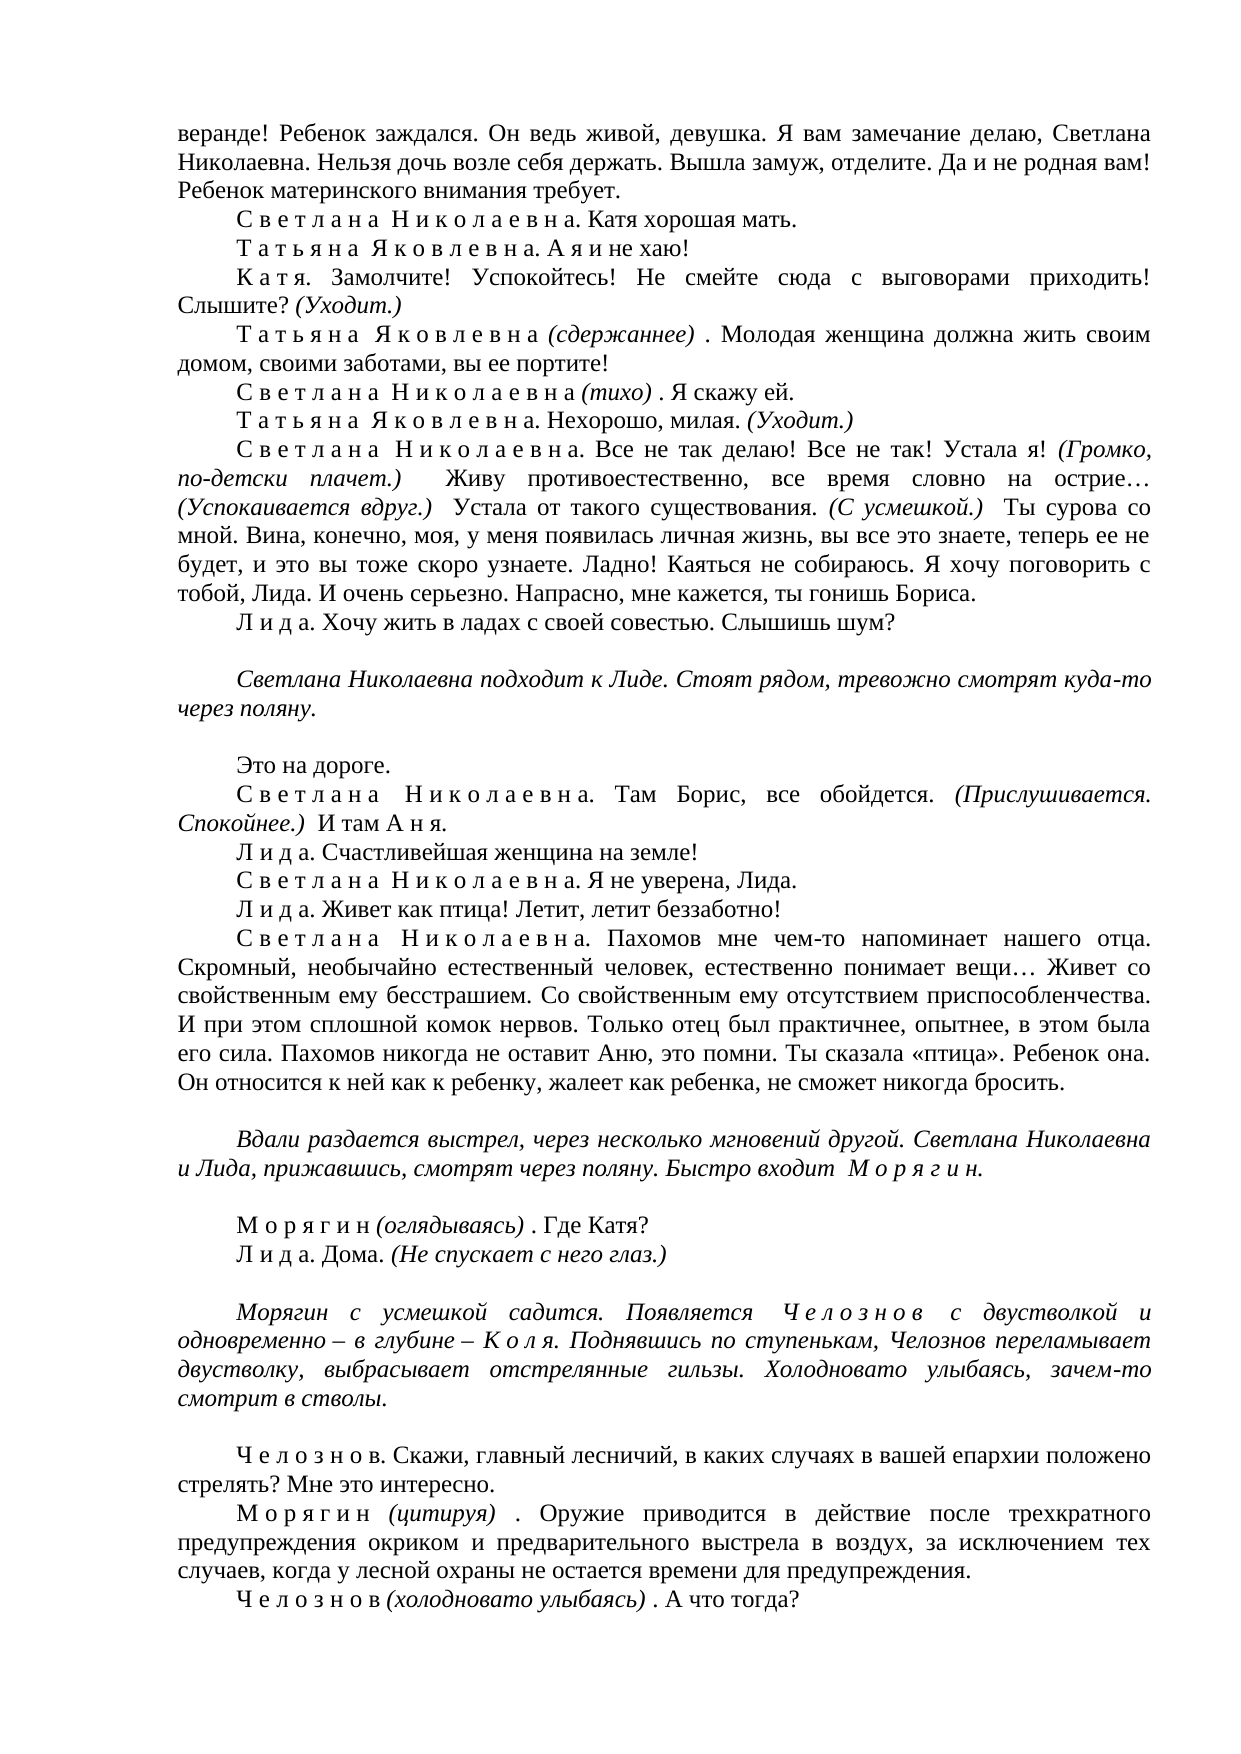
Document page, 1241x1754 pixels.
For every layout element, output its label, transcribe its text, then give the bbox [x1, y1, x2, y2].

text Т а т ь я н а Я к о в л е в н а. Нехорошо, милая. (Уходит.) [177, 406, 1152, 434]
text Морягин с усмешкой садится. Появляется Ч е л о з н о в с двустволкой и одновременно – в глубине – К о л я. Поднявшись по ступенькам, Челознов переламывает двустволку, выбрасывает отстрелянные гильзы. Холодновато улыбаясь, зачем-то смотрит в стволы. [177, 1297, 1152, 1412]
text С в е т л а н а Н и к о л а е в н а (тихо) . Я скажу ей. [177, 377, 1152, 406]
text Это на дороге. [177, 751, 1152, 779]
text С в е т л а н а Н и к о л а е в н а. Все не так делаю! Все не так! Устала я! (Громко, по-детски плачет.) Живу противоестественно, все время словно на острие… (Успокаивается вдруг.) Устала от такого существования. (С усмешкой.) Ты сурова со мной. Вина, конечно, моя, у меня появилась личная жизнь, вы все это знаете, теперь ее не будет, и это вы тоже скоро узнаете. Ладно! Каяться не собираюсь. Я хочу поговорить с тобой, Лида. И очень серьезно. Напрасно, мне кажется, ты гонишь Бориса. [177, 434, 1152, 607]
text С в е т л а н а Н и к о л а е в н а. Я не уверена, Лида. [177, 866, 1152, 894]
text Светлана Николаевна подходит к Лиде. Стоят рядом, тревожно смотрят куда-то через поляну. [177, 664, 1152, 722]
text Ч е л о з н о в (холодновато улыбаясь) . А что тогда? [177, 1584, 1152, 1613]
text Л и д а. Хочу жить в ладах с своей совестью. Слышишь шум? [177, 607, 1152, 636]
text Л и д а. Дома. (Не спускает с него глаз.) [177, 1239, 1152, 1268]
text Т а т ь я н а Я к о в л е в н а. А я и не хаю! [177, 233, 1152, 262]
text Ч е л о з н о в. Скажи, главный лесничий, в каких случаях в вашей епархии положено стрелять? Мне это интересно. [177, 1441, 1152, 1498]
text Л и д а. Живет как птица! Летит, летит беззаботно! [177, 894, 1152, 923]
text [177, 118, 1152, 204]
text М о р я г и н (цитируя) . Оружие приводится в действие после трехкратного предупреждения окриком и предварительного выстрела в воздух, за исключением тех случаев, когда у лесной охраны не остается времени для предупреждения. [177, 1498, 1152, 1584]
text Т а т ь я н а Я к о в л е в н а (сдержаннее) . Молодая женщина должна жить своим домом, своими заботами, вы ее портите! [177, 319, 1152, 377]
text С в е т л а н а Н и к о л а е в н а. Катя хорошая мать. [177, 204, 1152, 233]
text С в е т л а н а Н и к о л а е в н а. Там Борис, все обойдется. (Прислушивается. Спокойнее.) И там А н я. [177, 779, 1152, 837]
text М о р я г и н (оглядываясь) . Где Катя? [177, 1211, 1152, 1239]
text Л и д а. Счастливейшая женщина на земле! [177, 837, 1152, 866]
text С в е т л а н а Н и к о л а е в н а. Пахомов мне чем-то напоминает нашего отца. Скромный, необычайно естественный человек, естественно понимает вещи… Живет со свойственным ему бесстрашием. Со свойственным ему отсутствием приспособленчества. И при этом сплошной комок нервов. Только отец был практичнее, опытнее, в этом была его сила. Пахомов никогда не оставит Аню, это помни. Ты сказала «птица». Ребенок она. Он относится к ней как к ребенку, жалеет как ребенка, не сможет никогда бросить. [177, 923, 1152, 1096]
text К а т я. Замолчите! Успокойтесь! Не смейте сюда с выговорами приходить! Слышите? (Уходит.) [177, 262, 1152, 319]
text Вдали раздается выстрел, через несколько мгновений другой. Светлана Николаевна и Лида, прижавшись, смотрят через поляну. Быстро входит М о р я г и н. [177, 1124, 1152, 1182]
